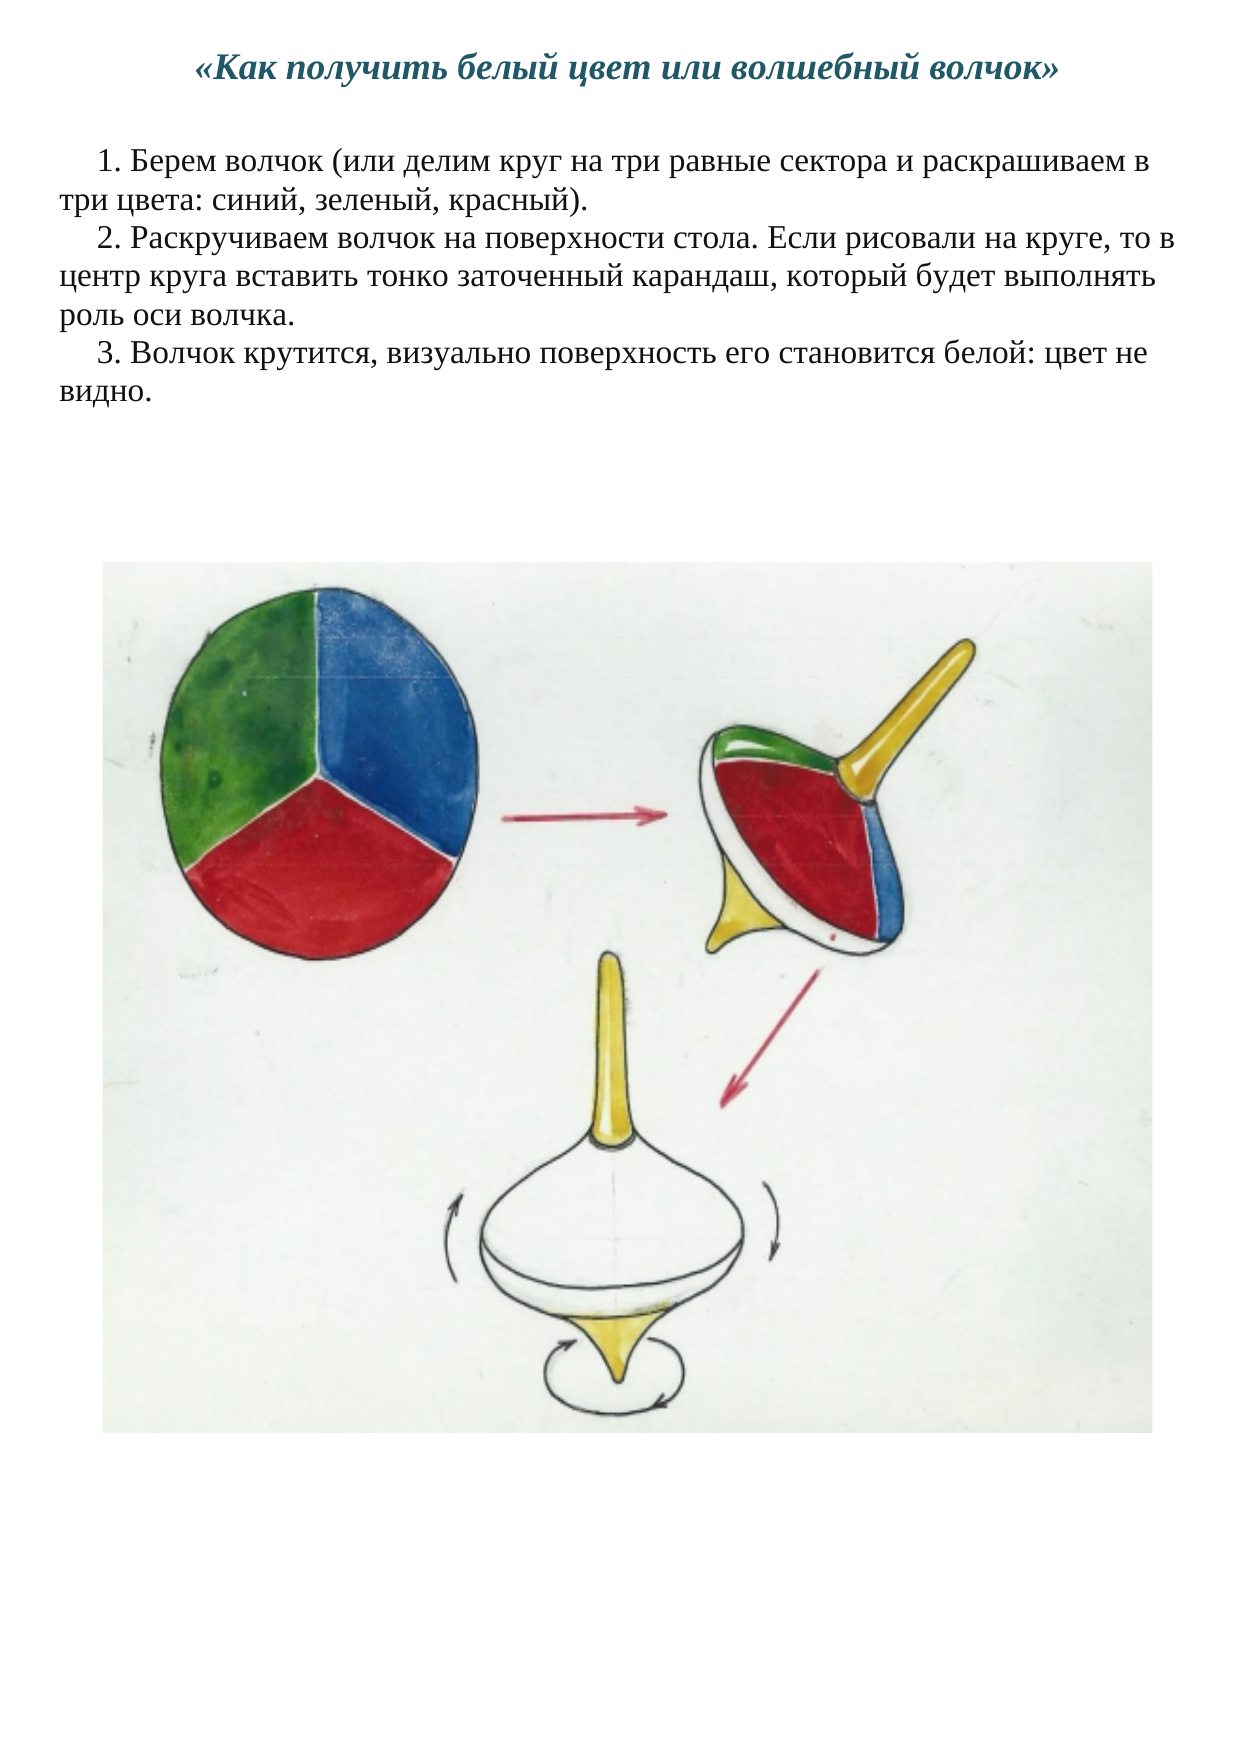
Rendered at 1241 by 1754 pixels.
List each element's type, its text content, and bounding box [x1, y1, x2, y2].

subtitle «Как получить белый цвет или волшебный волчок» [59, 44, 1196, 87]
picture [102, 562, 1153, 1433]
text 3. Волчок крутится, визуально поверхность его становится белой: цвет не видно. [59, 332, 1196, 409]
text 2. Раскручиваем волчок на поверхности стола. Если рисовали на круге, то в центр круга вставить тонко заточенный карандаш, который будет выполнять роль оси волчка. [59, 217, 1196, 332]
text 1. Берем волчок (или делим круг на три равные сектора и раскрашиваем в три цвета: синий, зеленый, красный). [59, 141, 1196, 217]
